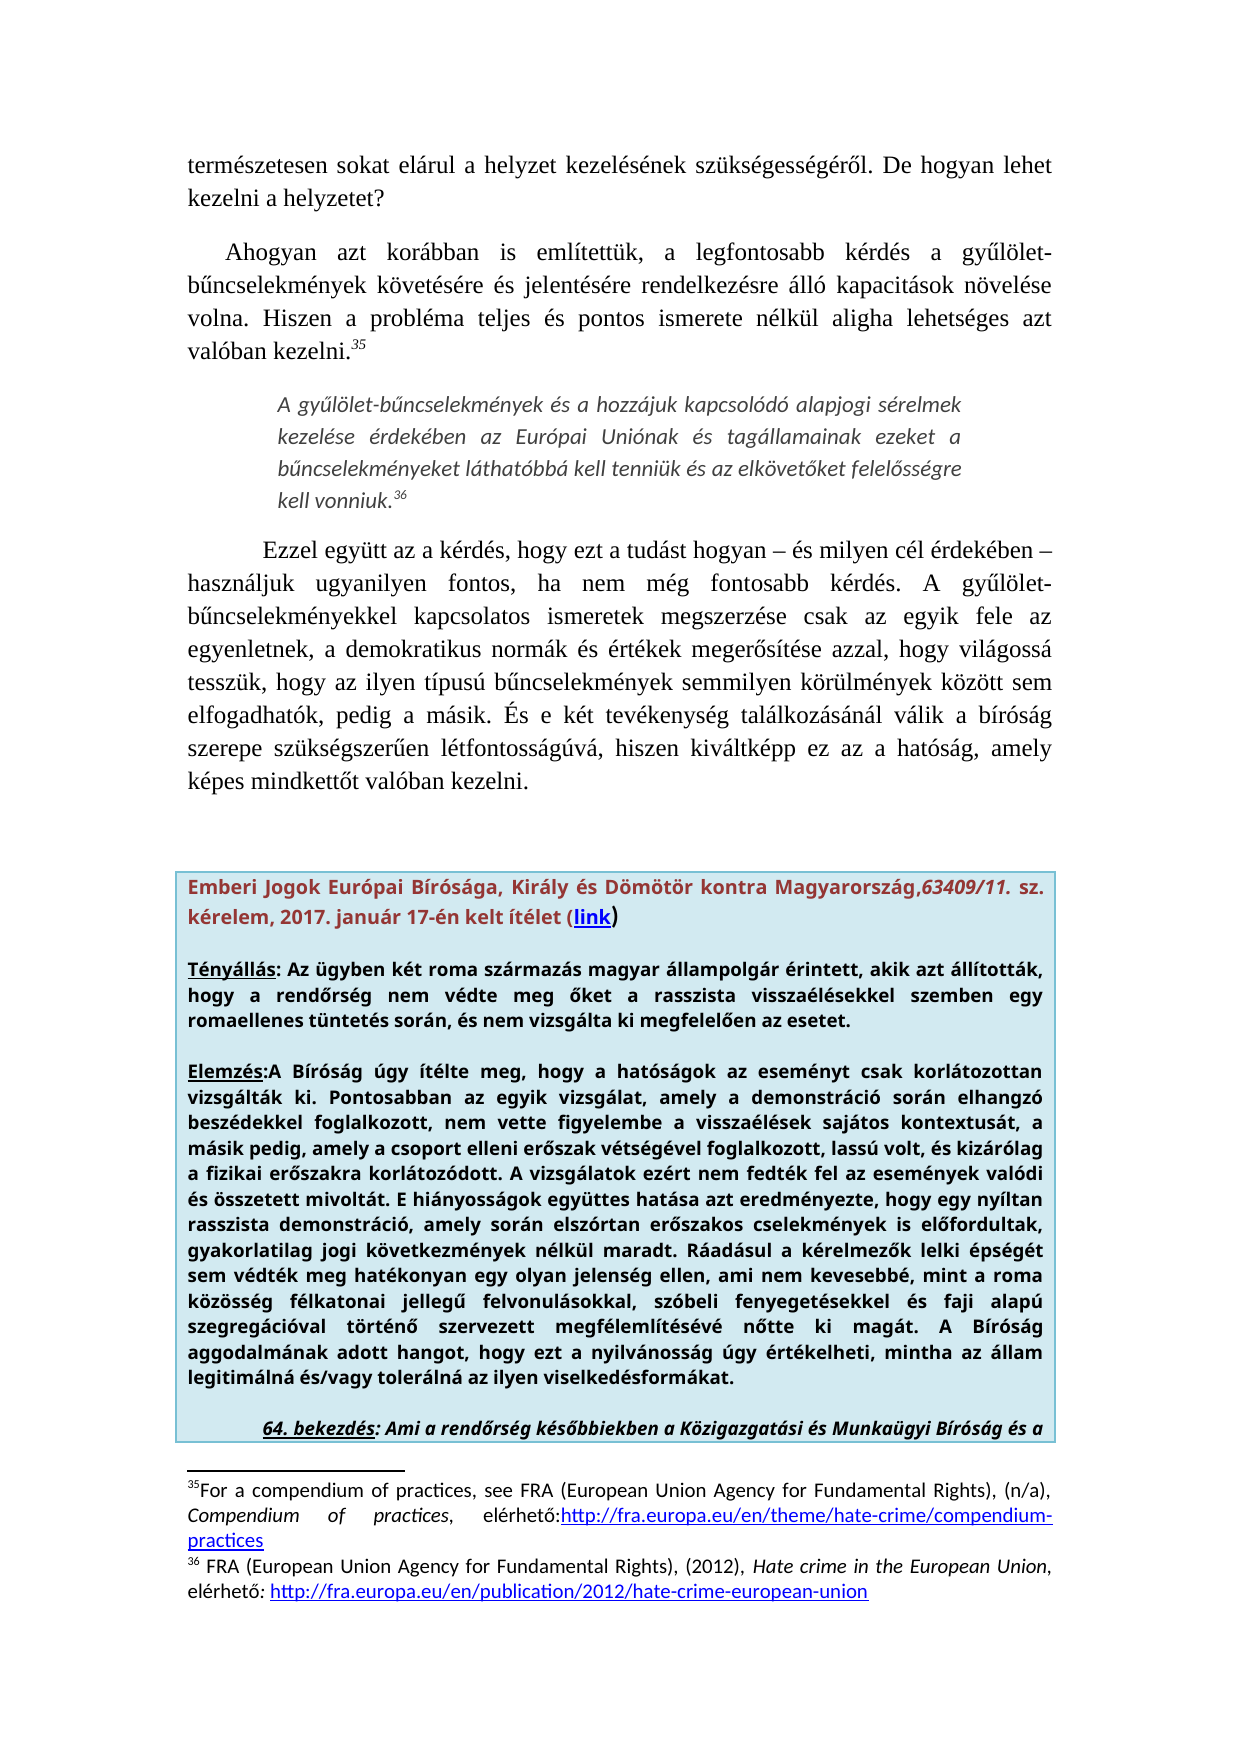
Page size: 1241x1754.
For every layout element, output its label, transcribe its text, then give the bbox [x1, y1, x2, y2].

text Ahogyan azt korábban is említettük, a legfontosabb kérdés a gyűlölet-bűncselekmények követésére és jelentésére rendelkezésre álló kapacitások növelése volna. Hiszen a probléma teljes és pontos ismerete nélkül aligha lehetséges azt valóban kezelni. [187, 237, 1053, 365]
text A gyűlölet-bűncselekmények és a hozzájuk kapcsolódó alapjogi sérelmek kezelése érdekében az Európai Uniónak és tagállamainak ezeket a bűncselekményeket láthatóbbá kell tenniük és az elkövetőket felelősségre kell vonniuk. [277, 390, 963, 514]
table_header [177, 873, 1054, 1441]
text Ezzel együtt az a kérdés, hogy ezt a tudást hogyan – és milyen cél érdekében – használjuk ugyanilyen fontos, ha nem még fontosabb kérdés. A gyűlölet-bűncselekményekkel kapcsolatos ismeretek megszerzése csak az egyik fele az egyenletnek, a demokratikus normák és értékek megerősítése azzal, hogy világossá tesszük, hogy az ilyen típusú bűncselekmények semmilyen körülmények között sem elfogadhatók, pedig a másik. És e két tevékenység találkozásánál válik a bíróság szerepe szükségszerűen létfontosságúvá, hiszen kiváltképp ez az a hatóság, amely képes mindkettőt valóban kezelni. [187, 535, 1053, 795]
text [187, 150, 1053, 212]
